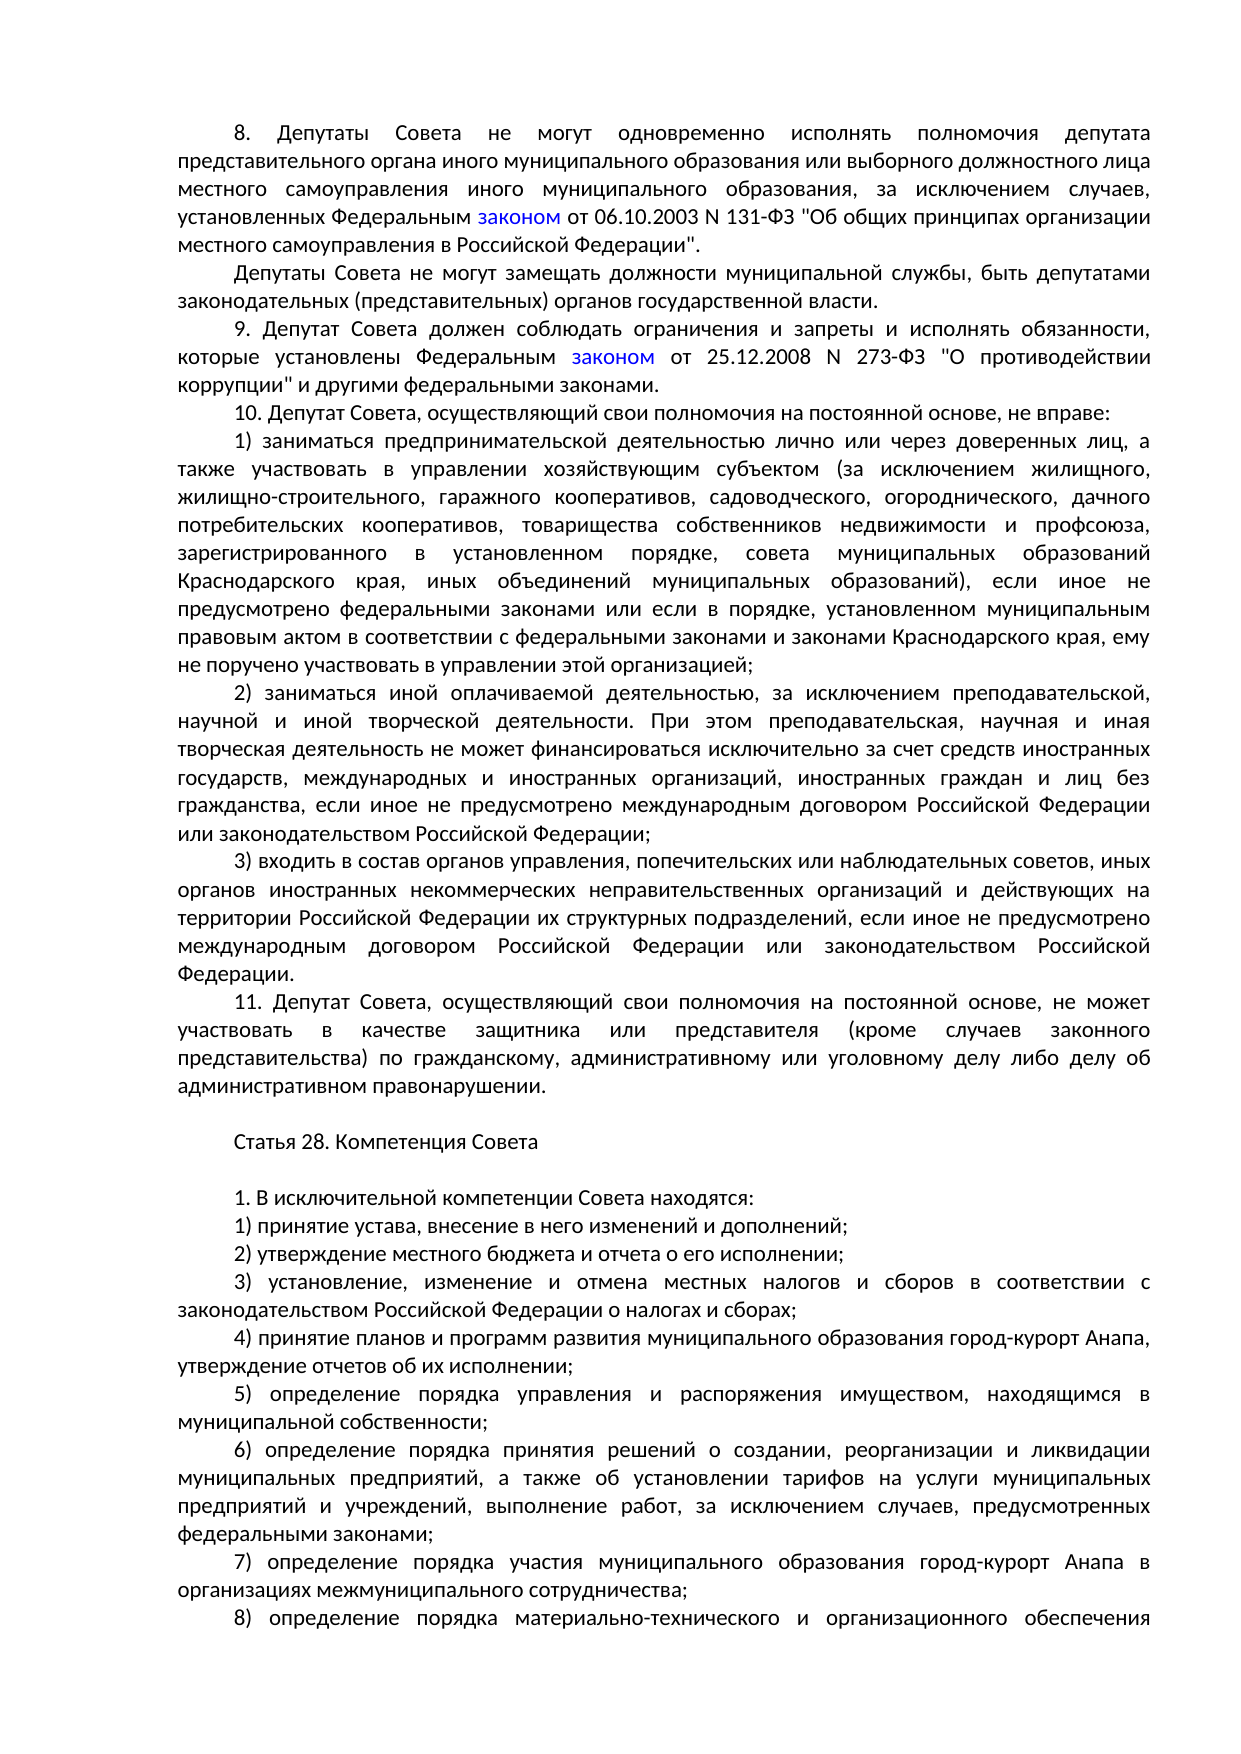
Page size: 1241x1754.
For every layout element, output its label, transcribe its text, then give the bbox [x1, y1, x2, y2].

text 3) установление, изменение и отмена местных налогов и сборов в соответствии с законодательством Российской Федерации о налогах и сборах; [177, 1267, 1152, 1323]
text 1) принятие устава, внесение в него изменений и дополнений; [177, 1211, 1152, 1239]
text 10. Депутат Совета, осуществляющий свои полномочия на постоянной основе, не вправе: [177, 398, 1152, 426]
text Депутаты Совета не могут замещать должности муниципальной службы, быть депутатами законодательных (представительных) органов государственной власти. [177, 258, 1152, 314]
text 1) заниматься предпринимательской деятельностью лично или через доверенных лиц, а также участвовать в управлении хозяйствующим субъектом (за исключением жилищного, жилищно-строительного, гаражного кооперативов, садоводческого, огороднического, дачного потребительских кооперативов, товарищества собственников недвижимости и профсоюза, зарегистрированного в установленном порядке, совета муниципальных образований Краснодарского края, иных объединений муниципальных образований), если иное не предусмотрено федеральными законами или если в порядке, установленном муниципальным правовым актом в соответствии с федеральными законами и законами Краснодарского края, ему не поручено участвовать в управлении этой организацией; [177, 426, 1152, 678]
text 9. Депутат Совета должен соблюдать ограничения и запреты и исполнять обязанности, которые установлены Федеральным законом от 25.12.2008 N 273-ФЗ "О противодействии коррупции" и другими федеральными законами. [177, 314, 1152, 398]
text 5) определение порядка управления и распоряжения имуществом, находящимся в муниципальной собственности; [177, 1379, 1152, 1435]
text 3) входить в состав органов управления, попечительских или наблюдательных советов, иных органов иностранных некоммерческих неправительственных организаций и действующих на территории Российской Федерации их структурных подразделений, если иное не предусмотрено международным договором Российской Федерации или законодательством Российской Федерации. [177, 847, 1152, 987]
text 6) определение порядка принятия решений о создании, реорганизации и ликвидации муниципальных предприятий, а также об установлении тарифов на услуги муниципальных предприятий и учреждений, выполнение работ, за исключением случаев, предусмотренных федеральными законами; [177, 1435, 1152, 1547]
text 11. Депутат Совета, осуществляющий свои полномочия на постоянной основе, не может участвовать в качестве защитника или представителя (кроме случаев законного представительства) по гражданскому, административному или уголовному делу либо делу об административном правонарушении. [177, 987, 1152, 1099]
text 2) заниматься иной оплачиваемой деятельностью, за исключением преподавательской, научной и иной творческой деятельности. При этом преподавательская, научная и иная творческая деятельность не может финансироваться исключительно за счет средств иностранных государств, международных и иностранных организаций, иностранных граждан и лиц без гражданства, если иное не предусмотрено международным договором Российской Федерации или законодательством Российской Федерации; [177, 678, 1152, 847]
text Статья 28. Компетенция Совета [177, 1127, 1152, 1155]
text 4) принятие планов и программ развития муниципального образования город-курорт Анапа, утверждение отчетов об их исполнении; [177, 1323, 1152, 1379]
text 1. В исключительной компетенции Совета находятся: [177, 1183, 1152, 1211]
text 8. Депутаты Совета не могут одновременно исполнять полномочия депутата представительного органа иного муниципального образования или выборного должностного лица местного самоуправления иного муниципального образования, за исключением случаев, установленных Федеральным законом от 06.10.2003 N 131-ФЗ "Об общих принципах организации местного самоуправления в Российской Федерации". [177, 118, 1152, 258]
text 7) определение порядка участия муниципального образования город-курорт Анапа в организациях межмуниципального сотрудничества; [177, 1547, 1152, 1603]
text 2) утверждение местного бюджета и отчета о его исполнении; [177, 1239, 1152, 1267]
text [177, 1603, 1152, 1631]
